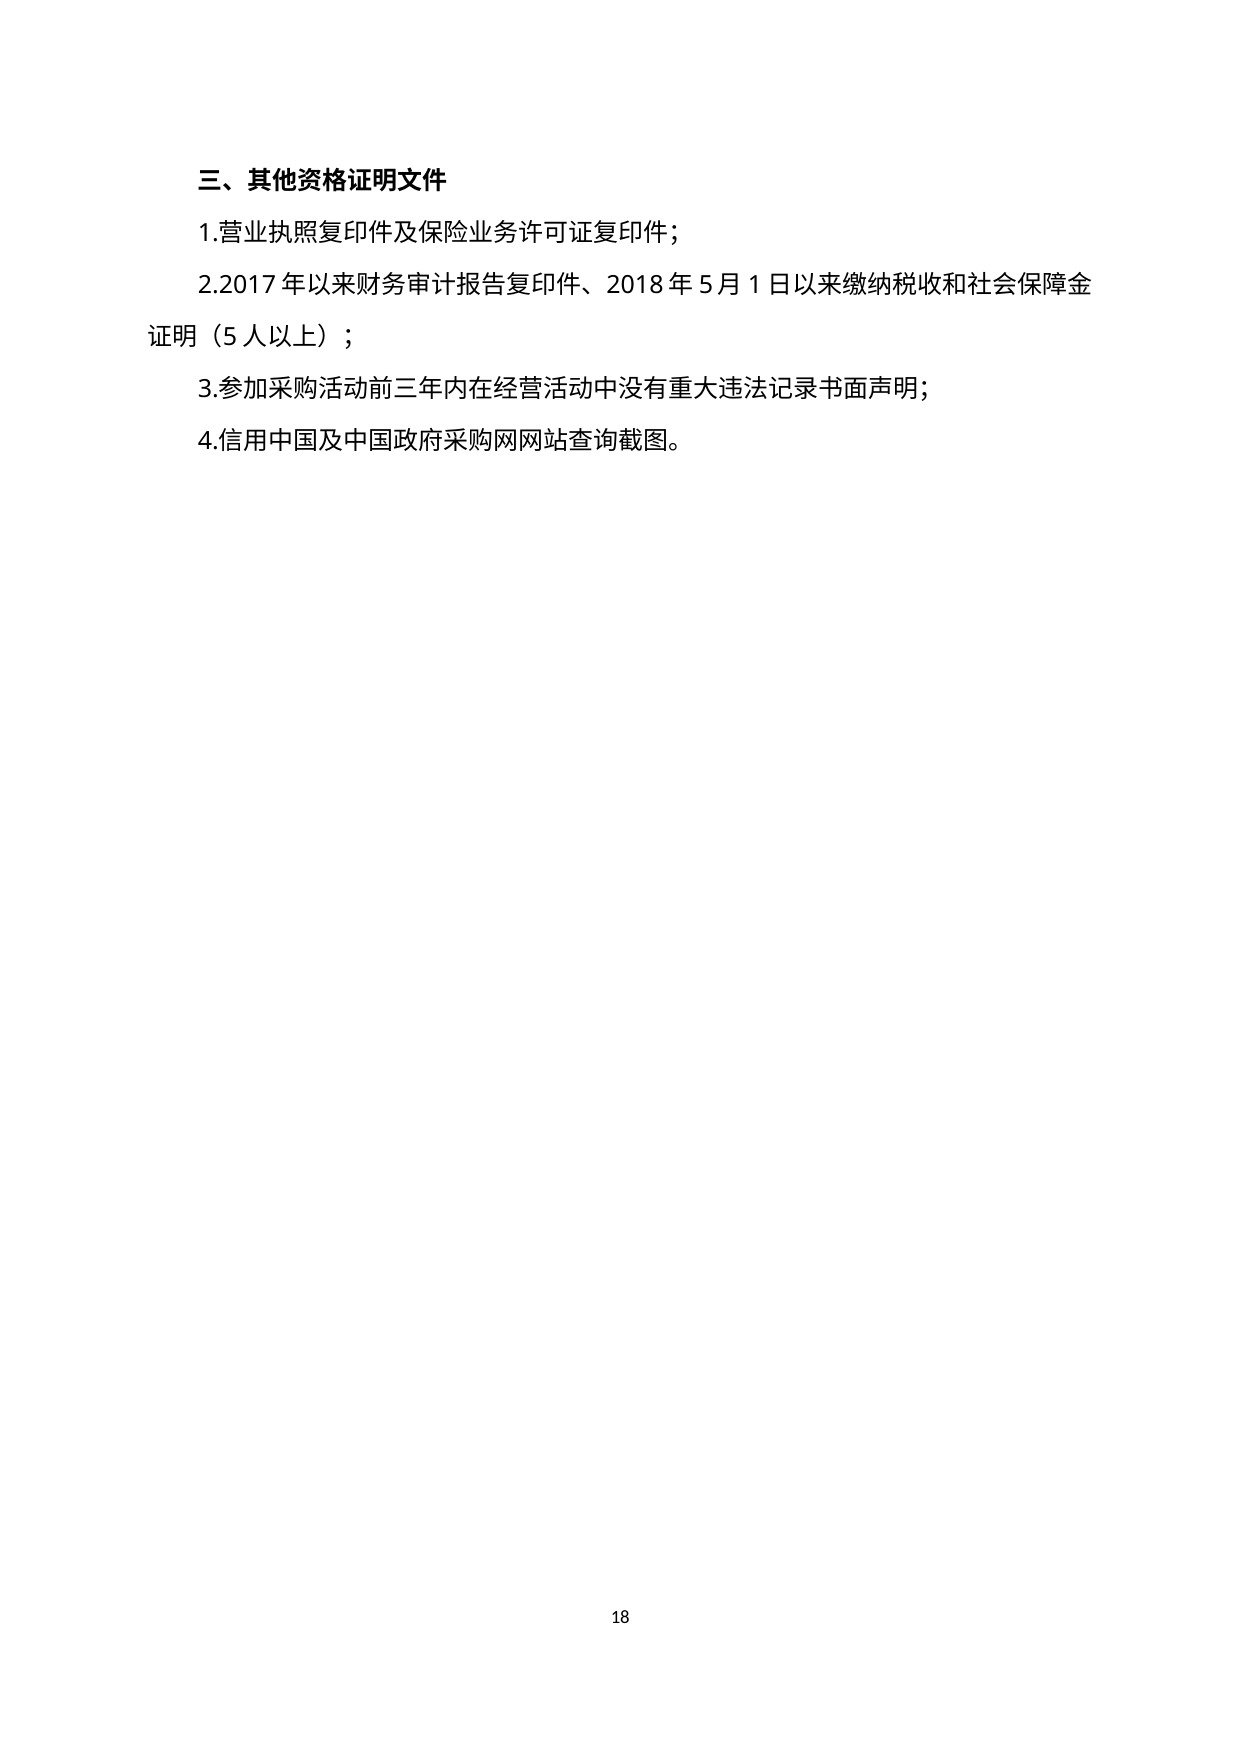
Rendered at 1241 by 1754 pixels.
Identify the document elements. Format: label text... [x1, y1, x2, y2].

text 2.2017年以来财务审计报告复印件、2018年5月1日以来缴纳税收和社会保障金证明（5人以上）； [148, 252, 1092, 356]
text 三、其他资格证明文件 [148, 148, 1092, 200]
text 3.参加采购活动前三年内在经营活动中没有重大违法记录书面声明； [148, 356, 1092, 408]
text 4.信用中国及中国政府采购网网站查询截图。 [148, 408, 1092, 460]
text 1.营业执照复印件及保险业务许可证复印件； [148, 200, 1092, 252]
